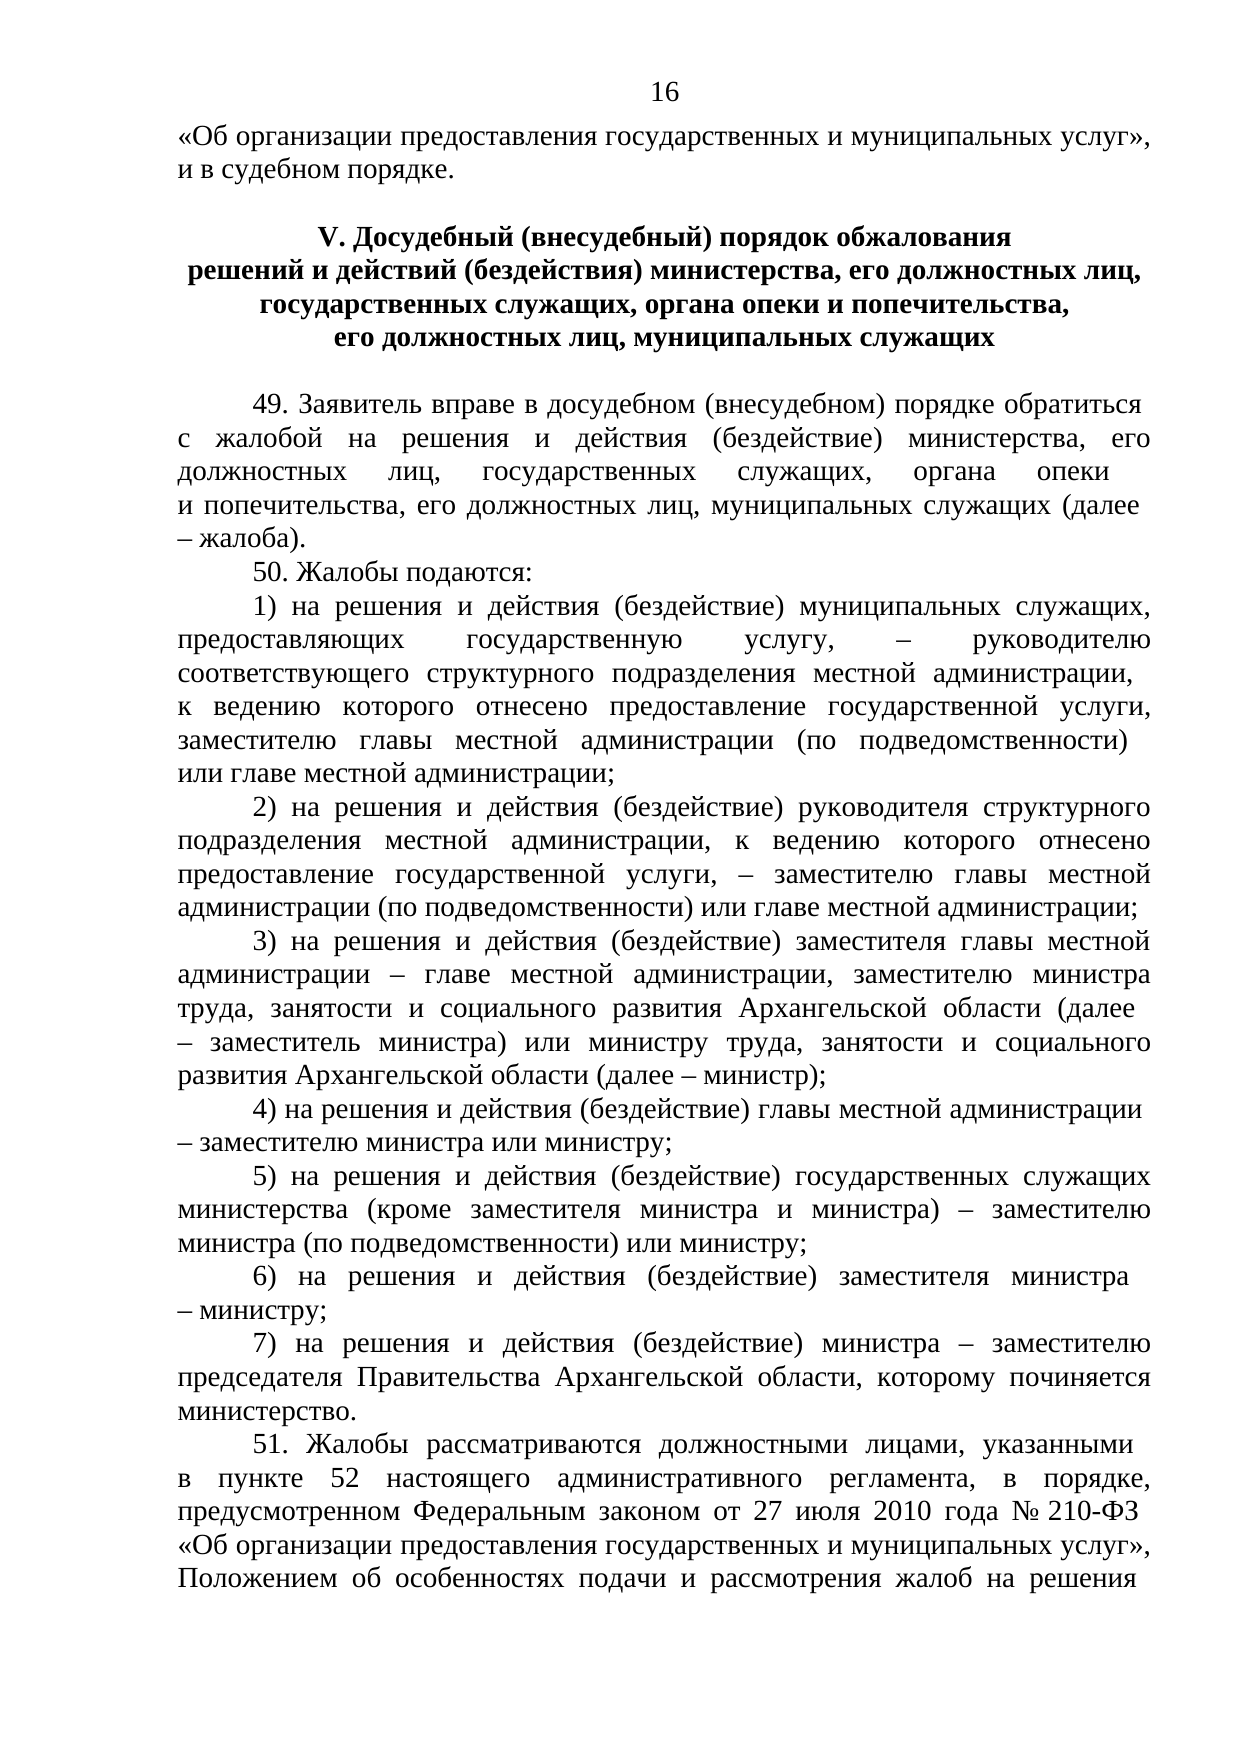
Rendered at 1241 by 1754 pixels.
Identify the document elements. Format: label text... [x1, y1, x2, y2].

text 2) на решения и действия (бездействие) руководителя структурного подразделения местной администрации, к ведению которого отнесено предоставление государственной услуги, – заместителю главы местной администрации (по подведомственности) или главе местной администрации; [177, 789, 1152, 923]
text его должностных лиц, муниципальных служащих [177, 319, 1152, 353]
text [177, 1426, 1152, 1594]
text V. Досудебный (внесудебный) порядок обжалования [177, 219, 1152, 252]
text 6) на решения и действия (бездействие) заместителя министра – министру; [177, 1258, 1152, 1326]
text 50. Жалобы подаются: [177, 554, 1152, 588]
text 5) на решения и действия (бездействие) государственных служащих министерства (кроме заместителя министра и министра) – заместителю министра (по подведомственности) или министру; [177, 1158, 1152, 1258]
text 49. Заявитель вправе в досудебном (внесудебном) порядке обратиться с жалобой на решения и действия (бездействие) министерства, его должностных лиц, государственных служащих, органа опеки и попечительства, его должностных лиц, муниципальных служащих (далее – жалоба). [177, 386, 1152, 554]
text 1) на решения и действия (бездействие) муниципальных служащих, предоставляющих государственную услугу, – руководителю соответствующего структурного подразделения местной администрации, к ведению которого отнесено предоставление государственной услуги, заместителю главы местной администрации (по подведомственности) или главе местной администрации; [177, 588, 1152, 789]
text 3) на решения и действия (бездействие) заместителя главы местной администрации – главе местной администрации, заместителю министра труда, занятости и социального развития Архангельской области (далее – заместитель министра) или министру труда, занятости и социального развития Архангельской области (далее – министр); [177, 923, 1152, 1091]
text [177, 118, 1152, 185]
text 7) на решения и действия (бездействие) министра – заместителю председателя Правительства Архангельской области, которому починяется министерство. [177, 1326, 1152, 1426]
text 4) на решения и действия (бездействие) главы местной администрации – заместителю министра или министру; [177, 1091, 1152, 1158]
text решений и действий (бездействия) министерства, его должностных лиц, государственных служащих, органа опеки и попечительства, [177, 252, 1152, 319]
